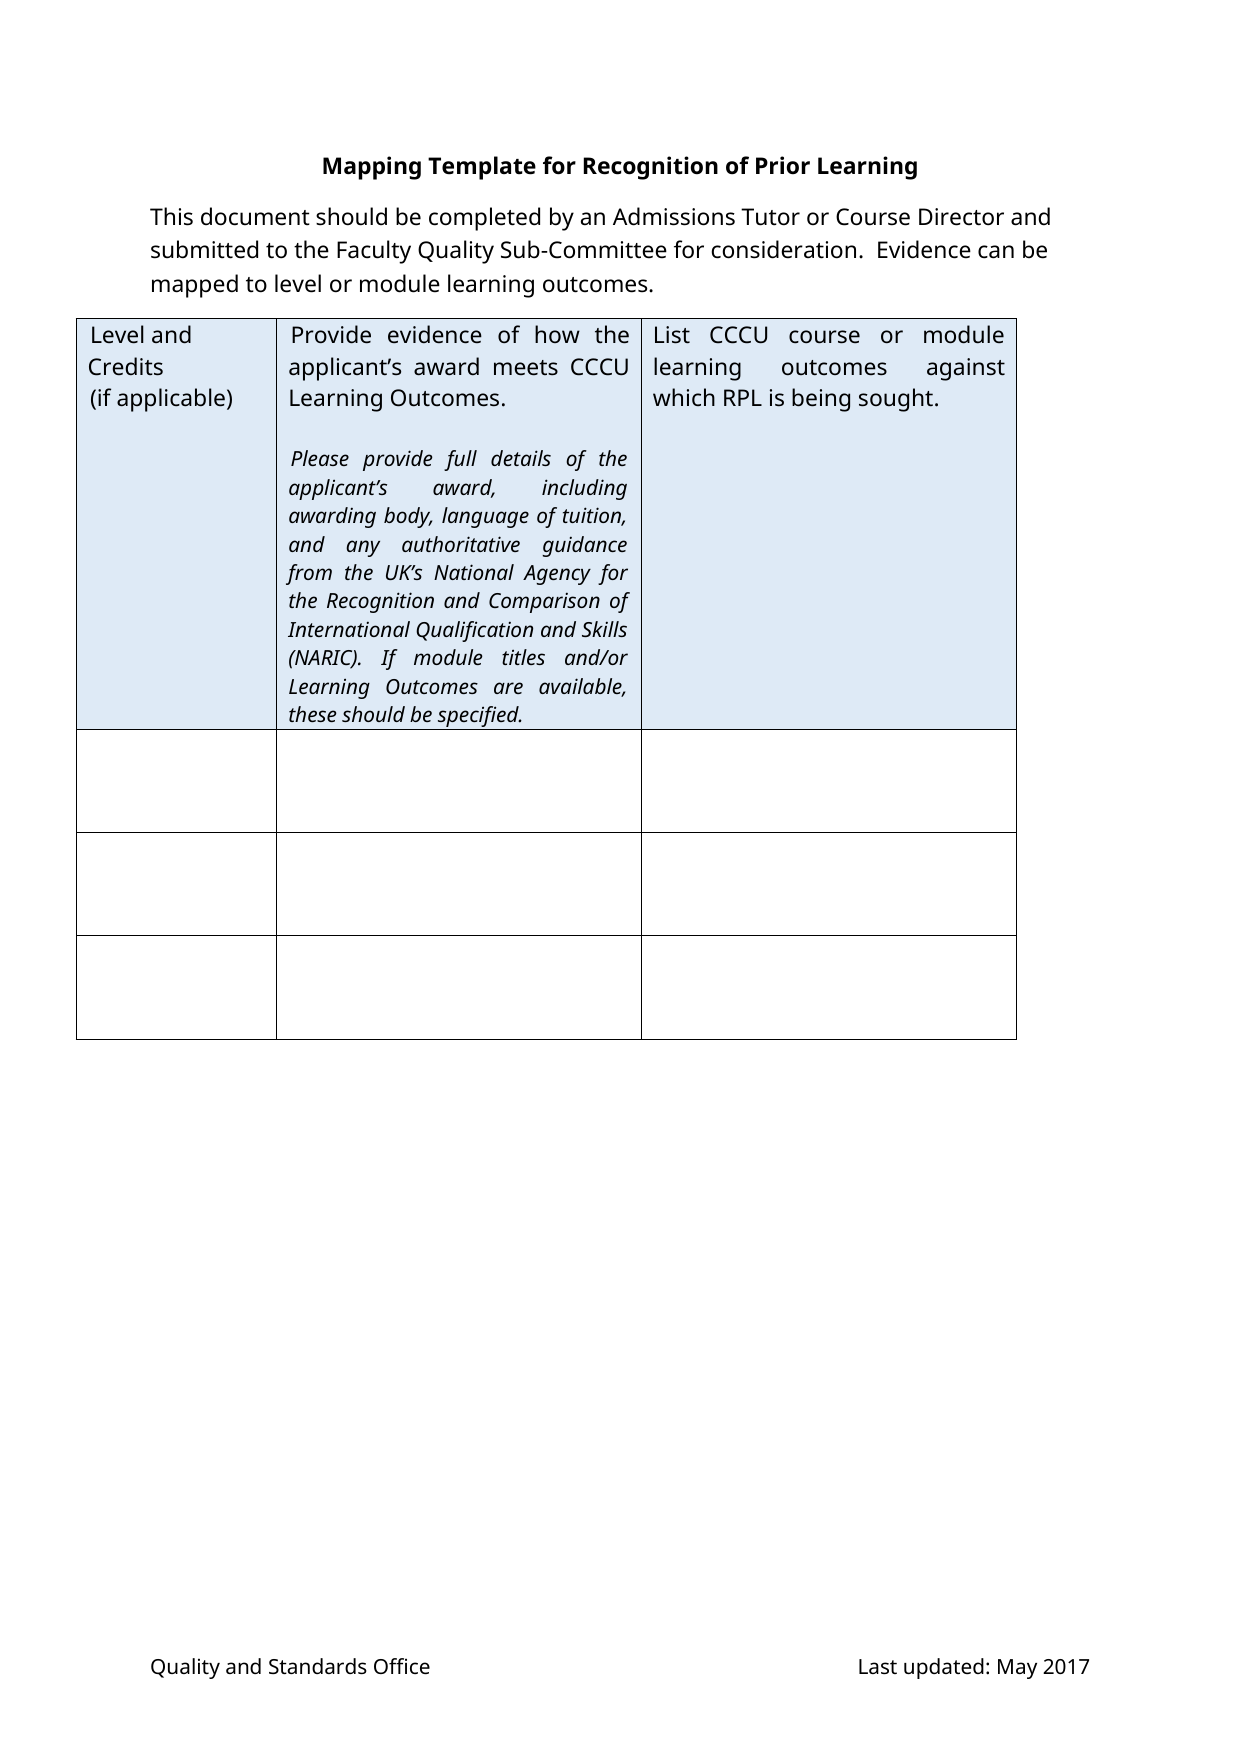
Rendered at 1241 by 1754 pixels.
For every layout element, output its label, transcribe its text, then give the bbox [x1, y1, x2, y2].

table_cell [77, 833, 276, 935]
table_cell [642, 833, 1016, 935]
table_header Level and Credits (if applicable) [77, 319, 276, 729]
table_cell [277, 936, 641, 1038]
table_cell [77, 730, 276, 832]
table_cell [642, 936, 1016, 1038]
table_cell [77, 936, 276, 1038]
table_header Provide evidence of how the applicant’s award meets CCCU Learning Outcomes. Please provide full details of the applicant’s award, including awarding body, language of tuition, and any authoritative guidance from the UK’s National Agency for the Recognition and Comparison of International Qualification and Skills (NARIC). If module titles and/or Learning Outcomes are available, these should be specified. [277, 319, 641, 729]
table_header List CCCU course or module learning outcomes against which RPL is being sought. [642, 319, 1016, 729]
table_cell [277, 833, 641, 935]
table_cell [642, 730, 1016, 832]
text Mapping Template for Recognition of Prior Learning [150, 150, 1090, 181]
table_cell [277, 730, 641, 832]
text This document should be completed by an Admissions Tutor or Course Director and submitted to the Faculty Quality Sub-Committee for consideration. Evidence can be mapped to level or module learning outcomes. [150, 200, 1090, 299]
